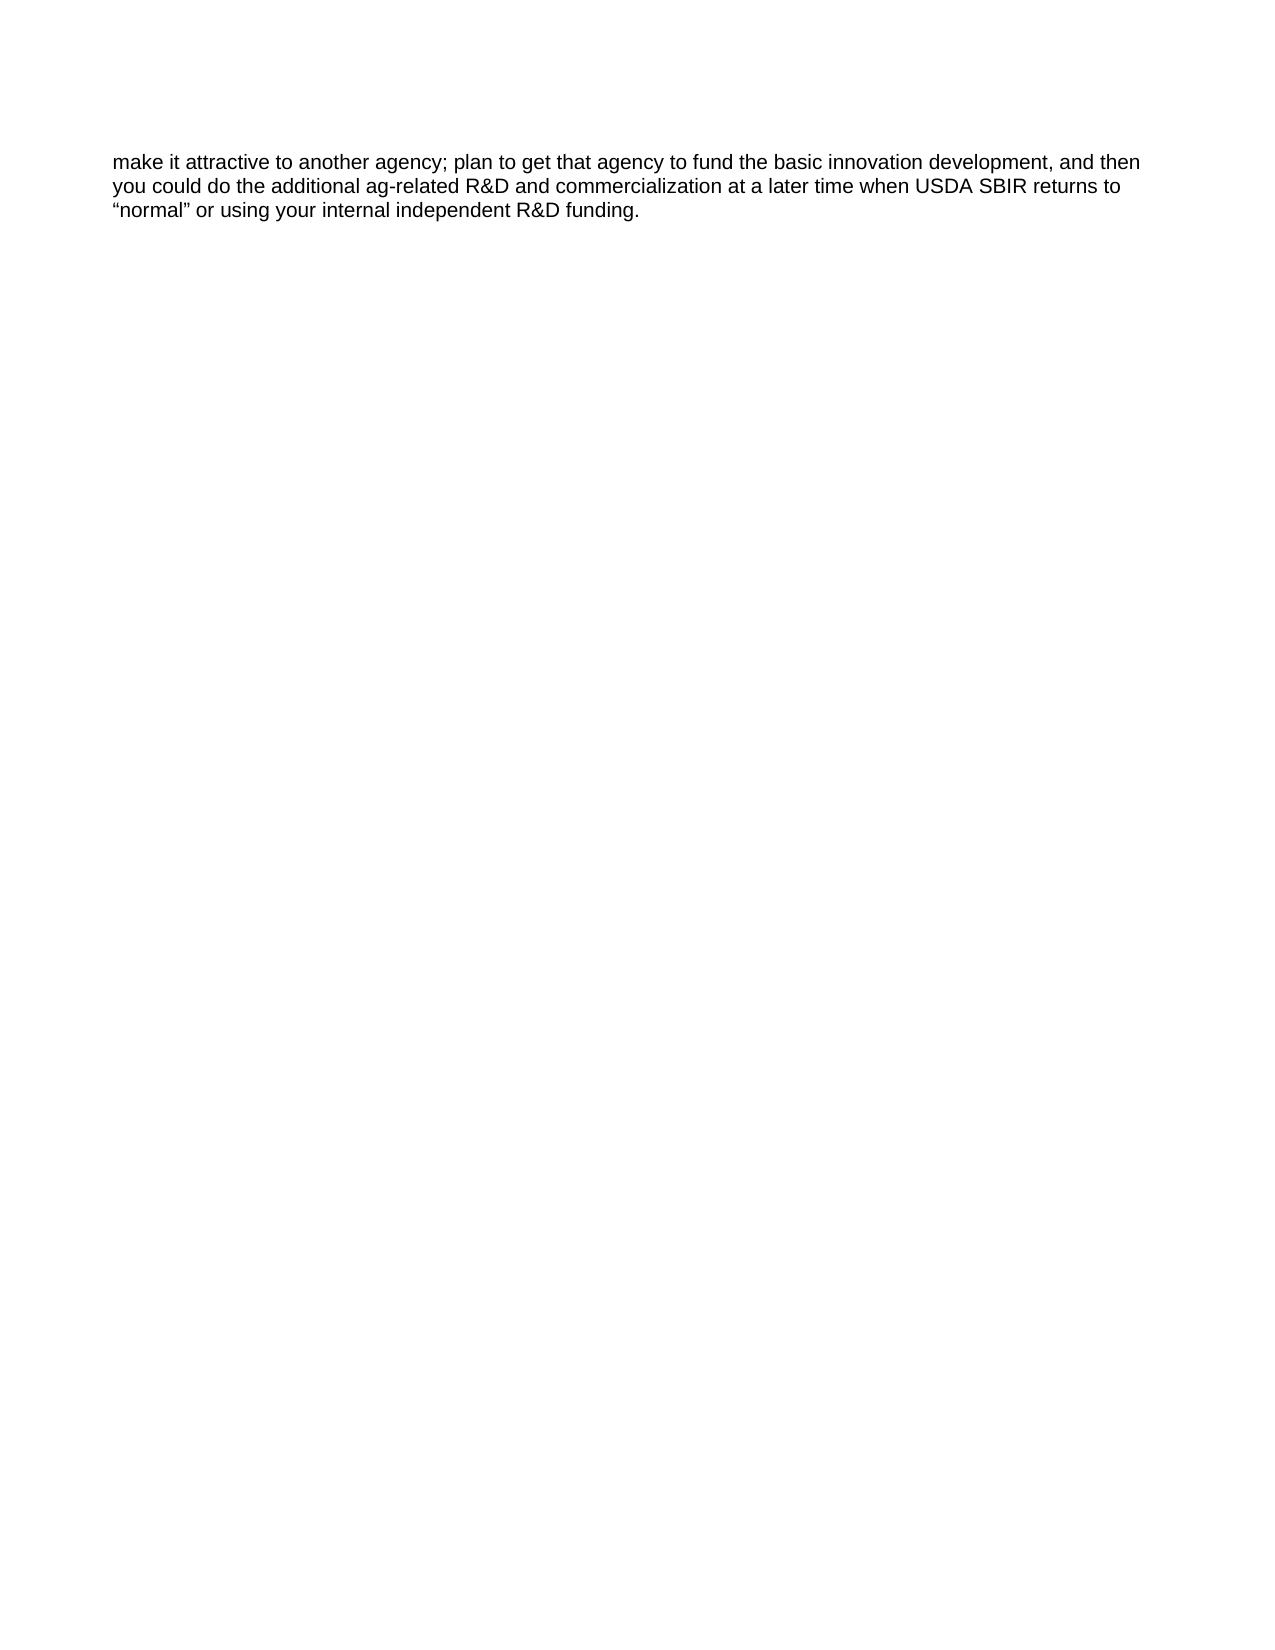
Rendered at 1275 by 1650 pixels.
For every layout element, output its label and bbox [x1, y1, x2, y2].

text [112, 150, 1162, 222]
